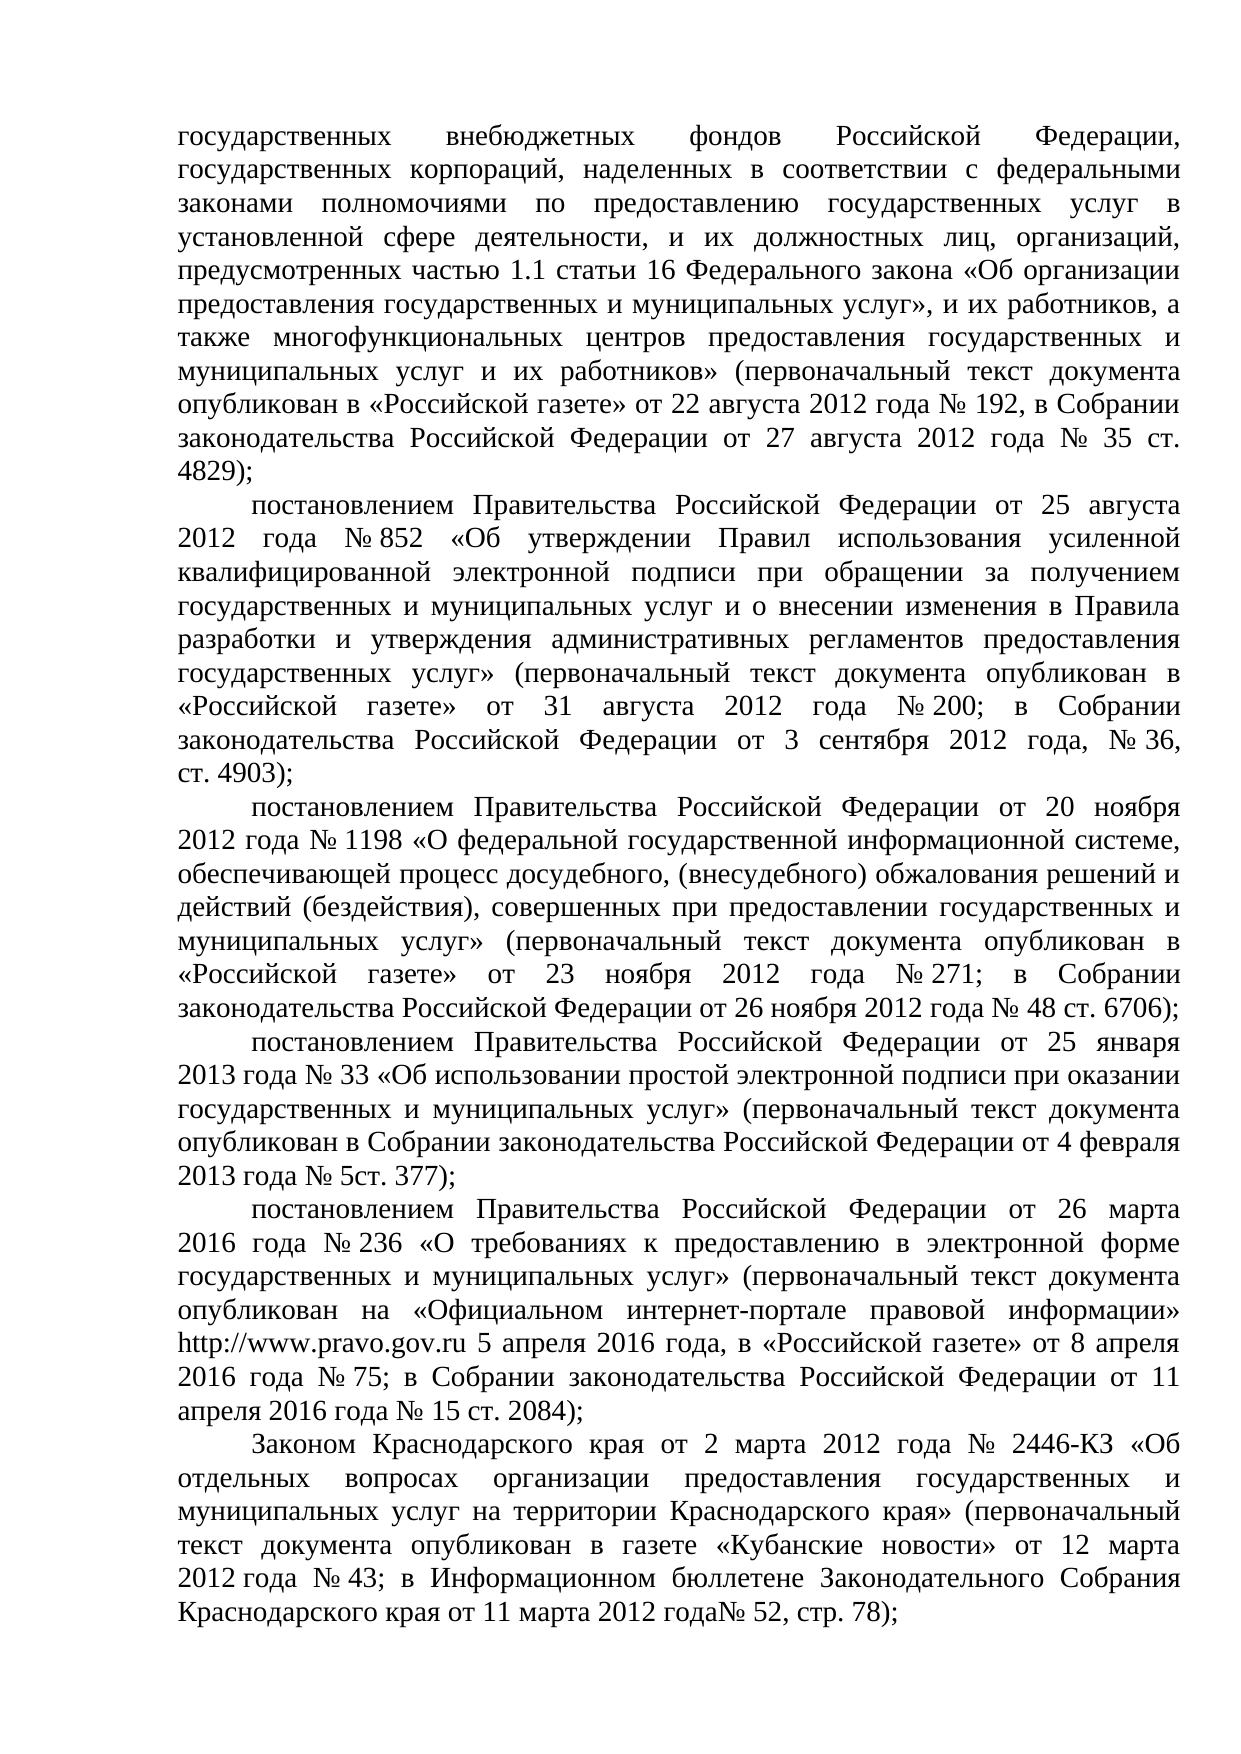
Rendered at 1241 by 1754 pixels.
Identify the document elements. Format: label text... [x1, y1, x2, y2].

text постановлением Правительства Российской Федерации от 20 ноября 2012 года № 1198 «О федеральной государственной информационной системе, обеспечивающей процесс досудебного, (внесудебного) обжалования решений и действий (бездействия), совершенных при предоставлении государственных и муниципальных услуг» (первоначальный текст документа опубликован в «Российской газете» от 23 ноября 2012 года № 271; в Собрании законодательства Российской Федерации от 26 ноября 2012 года № 48 ст. 6706); [177, 789, 1181, 1024]
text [177, 118, 1181, 487]
text постановлением Правительства Российской Федерации от 25 января 2013 года № 33 «Об использовании простой электронной подписи при оказании государственных и муниципальных услуг» (первоначальный текст документа опубликован в Собрании законодательства Российской Федерации от 4 февраля 2013 года № 5ст. 377); [177, 1024, 1181, 1191]
text постановлением Правительства Российской Федерации от 25 августа 2012 года № 852 «Об утверждении Правил использования усиленной квалифицированной электронной подписи при обращении за получением государственных и муниципальных услуг и о внесении изменения в Правила разработки и утверждения административных регламентов предоставления государственных услуг» (первоначальный текст документа опубликован в «Российской газете» от 31 августа 2012 года № 200; в Собрании законодательства Российской Федерации от 3 сентября 2012 года, № 36, ст. 4903); [177, 487, 1181, 789]
text постановлением Правительства Российской Федерации от 26 марта 2016 года № 236 «О требованиях к предоставлению в электронной форме государственных и муниципальных услуг» (первоначальный текст документа опубликован на «Официальном интернет-портале правовой информации» http://www.pravo.gov.ru 5 апреля 2016 года, в «Российской газете» от 8 апреля 2016 года № 75; в Собрании законодательства Российской Федерации от 11 апреля 2016 года № 15 ст. 2084); [177, 1191, 1181, 1426]
text Законом Краснодарского края от 2 марта 2012 года № 2446-КЗ «Об отдельных вопросах организации предоставления государственных и муниципальных услуг на территории Краснодарского края» (первоначальный текст документа опубликован в газете «Кубанские новости» от 12 марта 2012 года № 43; в Информационном бюллетене Законодательного Собрания Краснодарского края от 11 марта 2012 года№ 52, стр. 78); [177, 1426, 1181, 1627]
